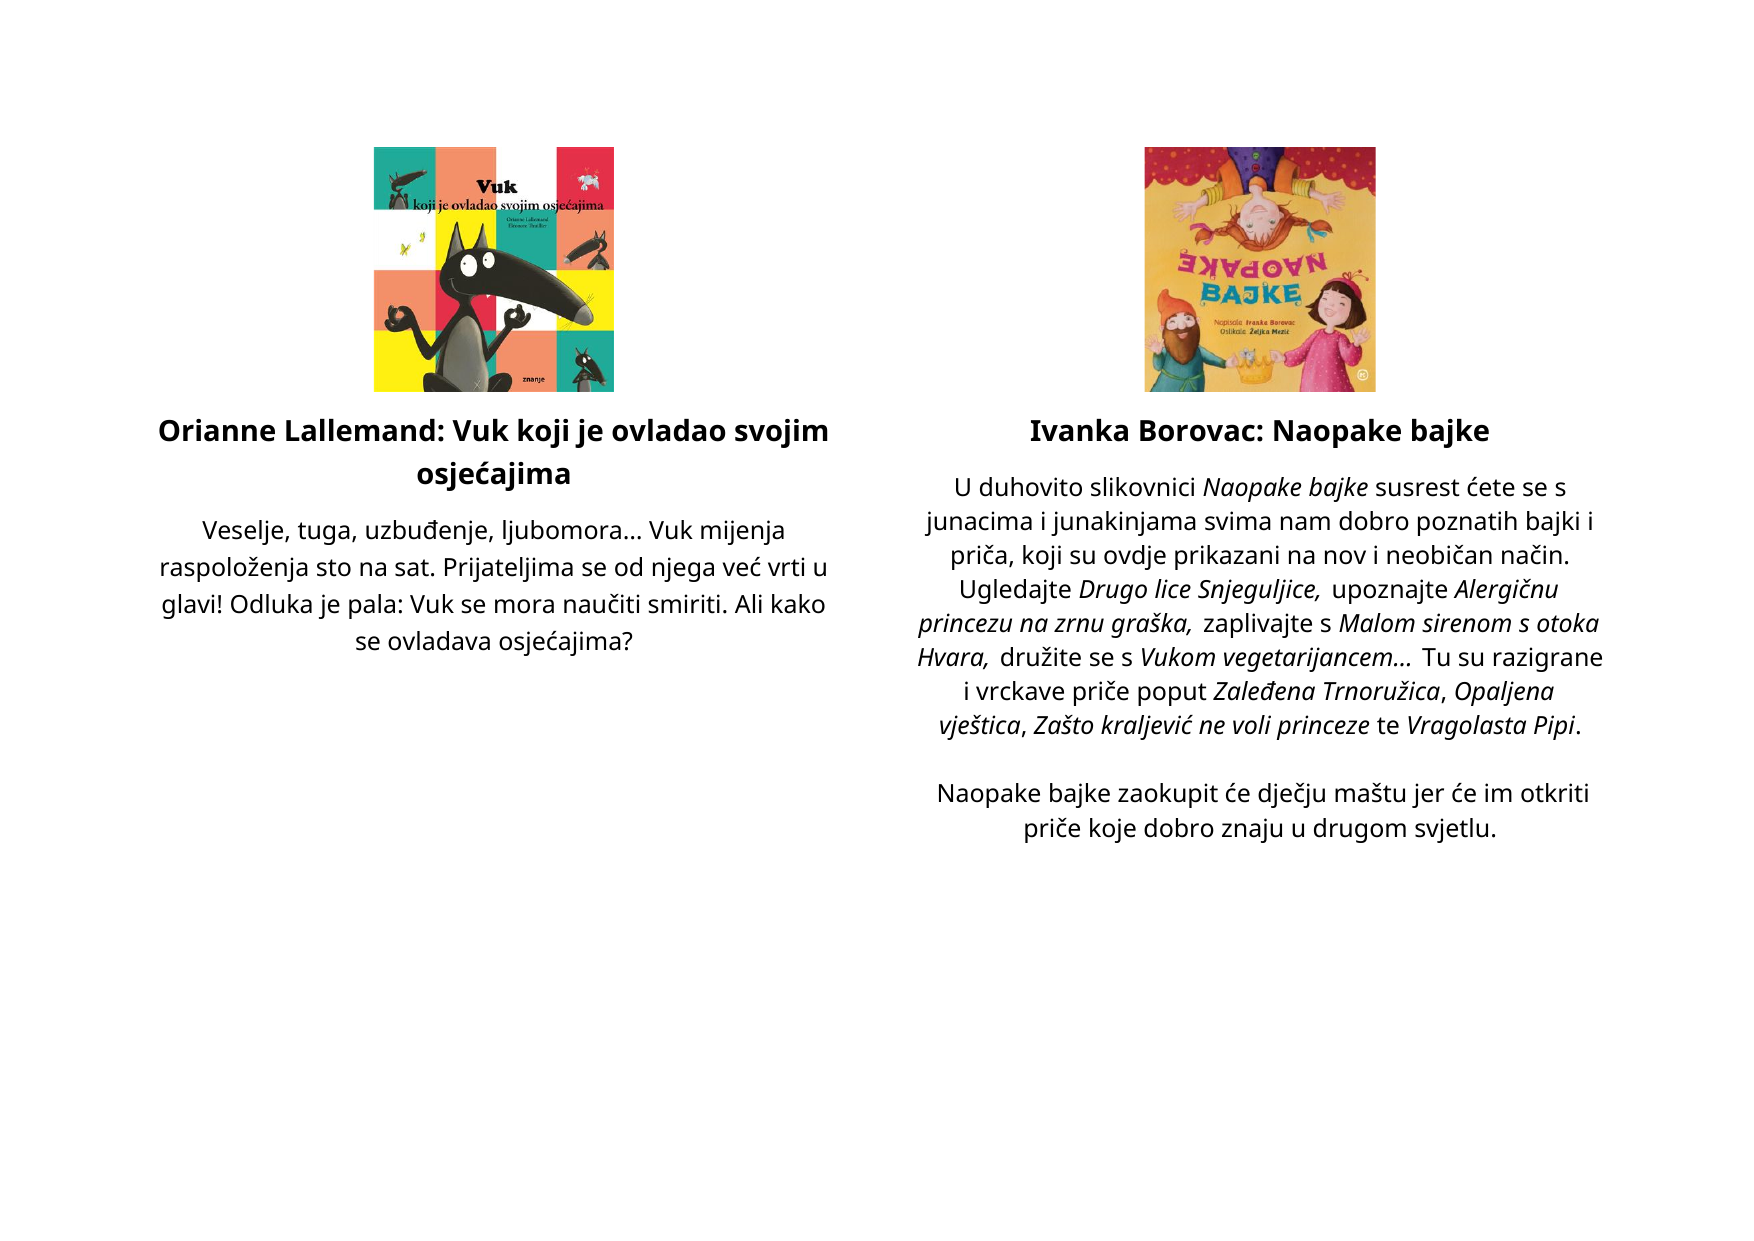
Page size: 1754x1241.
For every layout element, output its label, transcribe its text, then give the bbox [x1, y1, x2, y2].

text U duhovito slikovnici Naopake bajke susrest ćete se s junacima i junakinjama svima nam dobro poznatih bajki i priča, koji su ovdje prikazani na nov i neobičan način. [914, 469, 1606, 572]
text Naopake bajke zaokupit će dječju maštu jer će im otkriti priče koje dobro znaju u drugom svjetlu. [914, 776, 1606, 844]
picture [1144, 147, 1376, 392]
text Veselje, tuga, uzbuđenje, ljubomora… Vuk mijenja raspoloženja sto na sat. Prijateljima se od njega već vrti u glavi! Odluka je pala: Vuk se mora naučiti smiriti. Ali kako se ovladava osjećajima? [148, 513, 840, 657]
picture [373, 147, 614, 392]
text Orianne Lallemand: Vuk koji je ovladao svojim osjećajima [148, 411, 840, 493]
text Ugledajte Drugo lice Snjeguljice, upoznajte Alergičnu princezu na zrnu graška, zaplivajte s Malom sirenom s otoka Hvara, družite se s Vukom vegetarijancem… Tu su razigrane i vrckave priče poput Zaleđena Trnoružica, Opaljena vještica, Zašto kraljević ne voli princeze te Vragolasta Pipi. [914, 572, 1606, 742]
text Ivanka Borovac: Naopake bajke [914, 410, 1606, 450]
